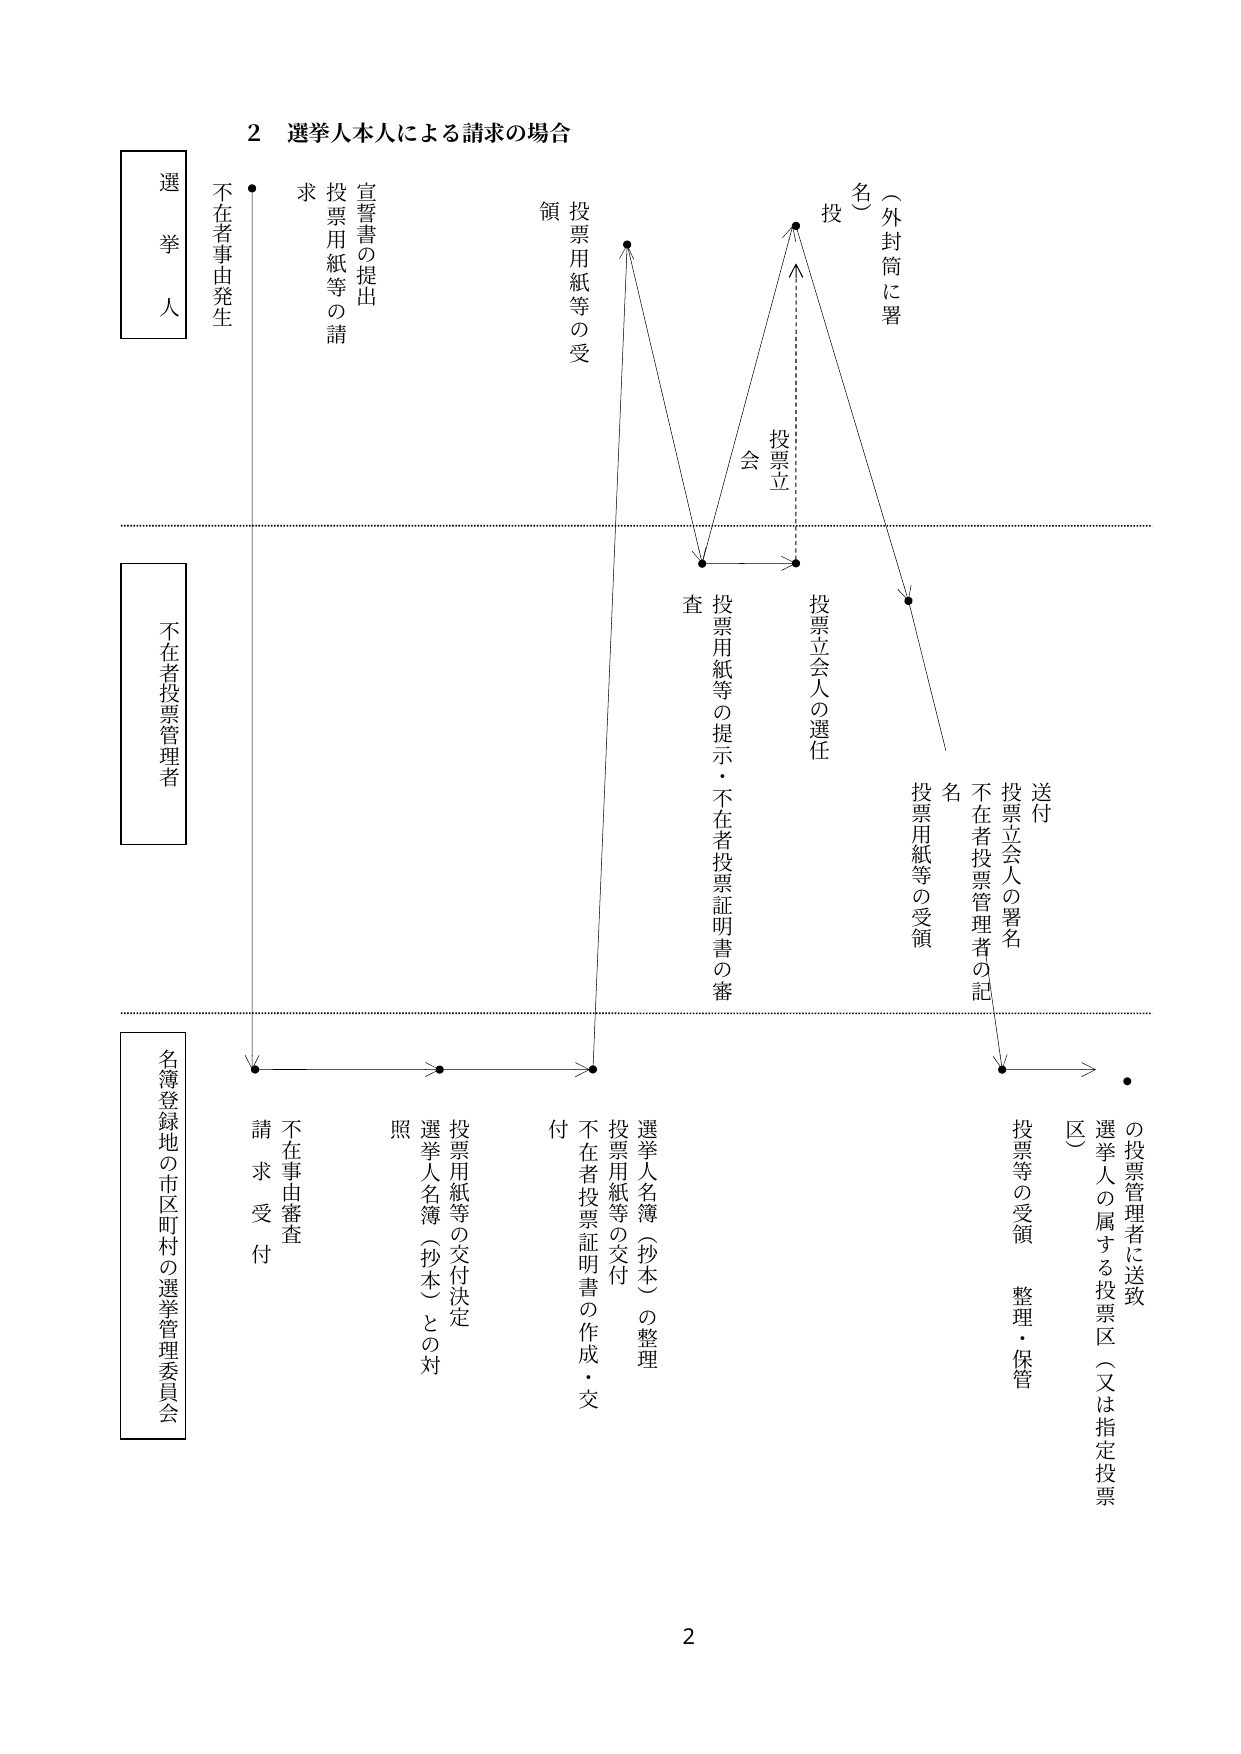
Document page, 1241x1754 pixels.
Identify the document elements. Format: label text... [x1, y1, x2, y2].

text ２ 選挙人本人による請求の場合 [177, 113, 1200, 151]
